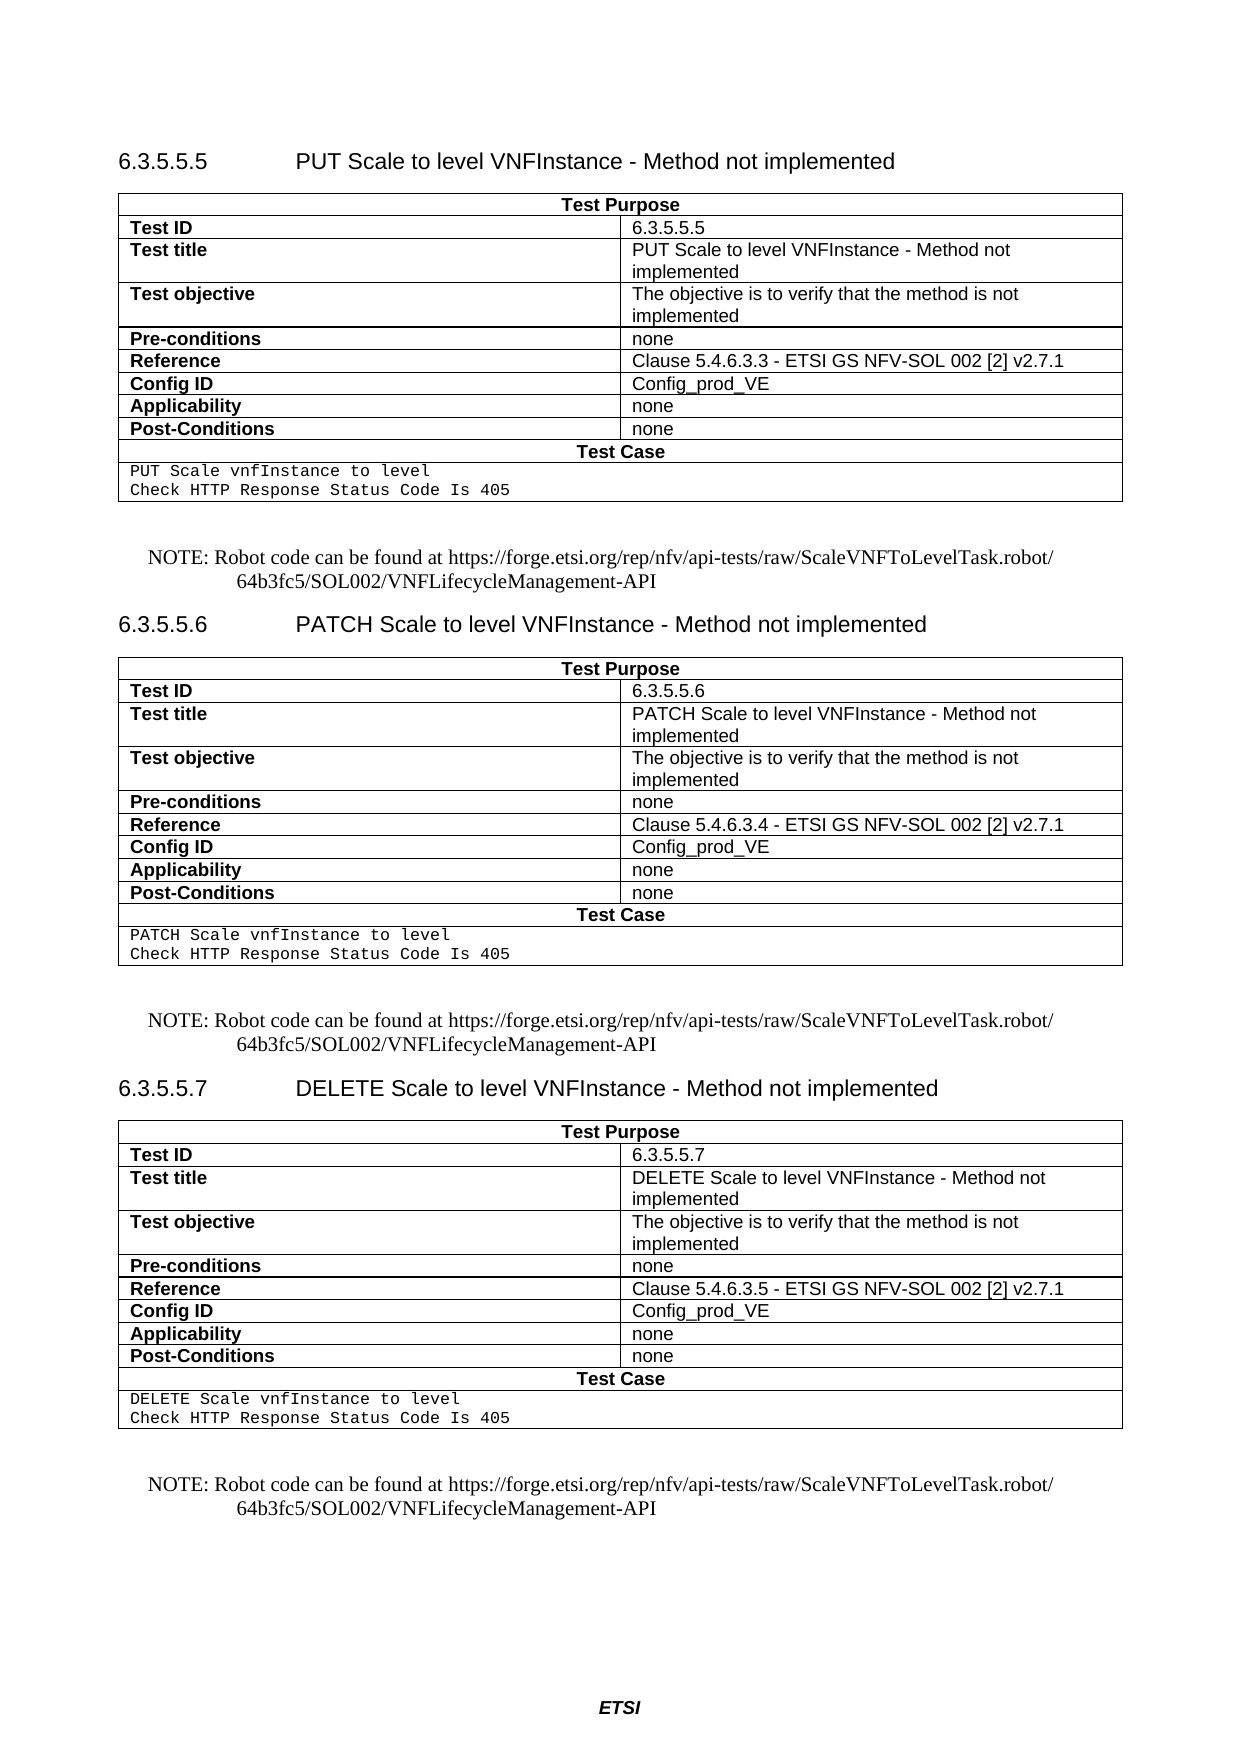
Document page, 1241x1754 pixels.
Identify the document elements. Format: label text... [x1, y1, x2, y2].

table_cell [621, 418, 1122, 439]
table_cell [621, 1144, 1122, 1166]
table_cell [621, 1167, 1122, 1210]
subtitle 6.3.5.5.7 DELETE Scale to level VNFInstance - Method not implemented [118, 1075, 1122, 1102]
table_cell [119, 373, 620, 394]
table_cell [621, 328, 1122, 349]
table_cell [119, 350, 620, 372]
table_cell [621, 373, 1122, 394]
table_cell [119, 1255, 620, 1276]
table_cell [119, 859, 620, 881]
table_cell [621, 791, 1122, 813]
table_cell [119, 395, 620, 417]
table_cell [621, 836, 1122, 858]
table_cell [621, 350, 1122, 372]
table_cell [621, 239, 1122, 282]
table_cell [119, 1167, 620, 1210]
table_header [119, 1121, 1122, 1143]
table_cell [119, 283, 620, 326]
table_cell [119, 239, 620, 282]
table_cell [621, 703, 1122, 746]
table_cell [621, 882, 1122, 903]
text NOTE: Robot code can be found at https://forge.etsi.org/rep/nfv/api-tests/raw/ScaleVNFToLevelTask.robot/64b3fc5/SOL002/VNFLifecycleManagement-API [148, 544, 1122, 593]
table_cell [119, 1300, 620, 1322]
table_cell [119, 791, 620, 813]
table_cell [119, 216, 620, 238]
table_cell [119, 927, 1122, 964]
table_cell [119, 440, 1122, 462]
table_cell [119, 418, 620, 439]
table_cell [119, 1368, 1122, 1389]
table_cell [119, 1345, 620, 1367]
text NOTE: Robot code can be found at https://forge.etsi.org/rep/nfv/api-tests/raw/ScaleVNFToLevelTask.robot/64b3fc5/SOL002/VNFLifecycleManagement-API [148, 1008, 1122, 1056]
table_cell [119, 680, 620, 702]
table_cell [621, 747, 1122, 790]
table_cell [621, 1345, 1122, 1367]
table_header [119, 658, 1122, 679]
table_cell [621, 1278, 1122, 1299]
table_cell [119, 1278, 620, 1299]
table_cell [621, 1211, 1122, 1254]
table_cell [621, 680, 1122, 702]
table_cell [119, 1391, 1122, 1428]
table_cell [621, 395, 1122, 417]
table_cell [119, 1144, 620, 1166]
text NOTE: Robot code can be found at https://forge.etsi.org/rep/nfv/api-tests/raw/ScaleVNFToLevelTask.robot/64b3fc5/SOL002/VNFLifecycleManagement-API [148, 1472, 1122, 1520]
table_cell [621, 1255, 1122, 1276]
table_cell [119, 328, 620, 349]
subtitle 6.3.5.5.6 PATCH Scale to level VNFInstance - Method not implemented [118, 611, 1122, 638]
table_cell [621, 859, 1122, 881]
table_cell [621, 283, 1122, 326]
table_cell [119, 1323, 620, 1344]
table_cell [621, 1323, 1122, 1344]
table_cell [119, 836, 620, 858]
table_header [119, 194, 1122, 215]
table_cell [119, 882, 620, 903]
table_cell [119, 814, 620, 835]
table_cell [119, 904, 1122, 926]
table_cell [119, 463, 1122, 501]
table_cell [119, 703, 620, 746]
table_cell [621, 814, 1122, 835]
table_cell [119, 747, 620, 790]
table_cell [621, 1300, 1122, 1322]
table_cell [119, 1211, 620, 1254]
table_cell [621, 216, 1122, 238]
subtitle 6.3.5.5.5 PUT Scale to level VNFInstance - Method not implemented [118, 148, 1122, 174]
